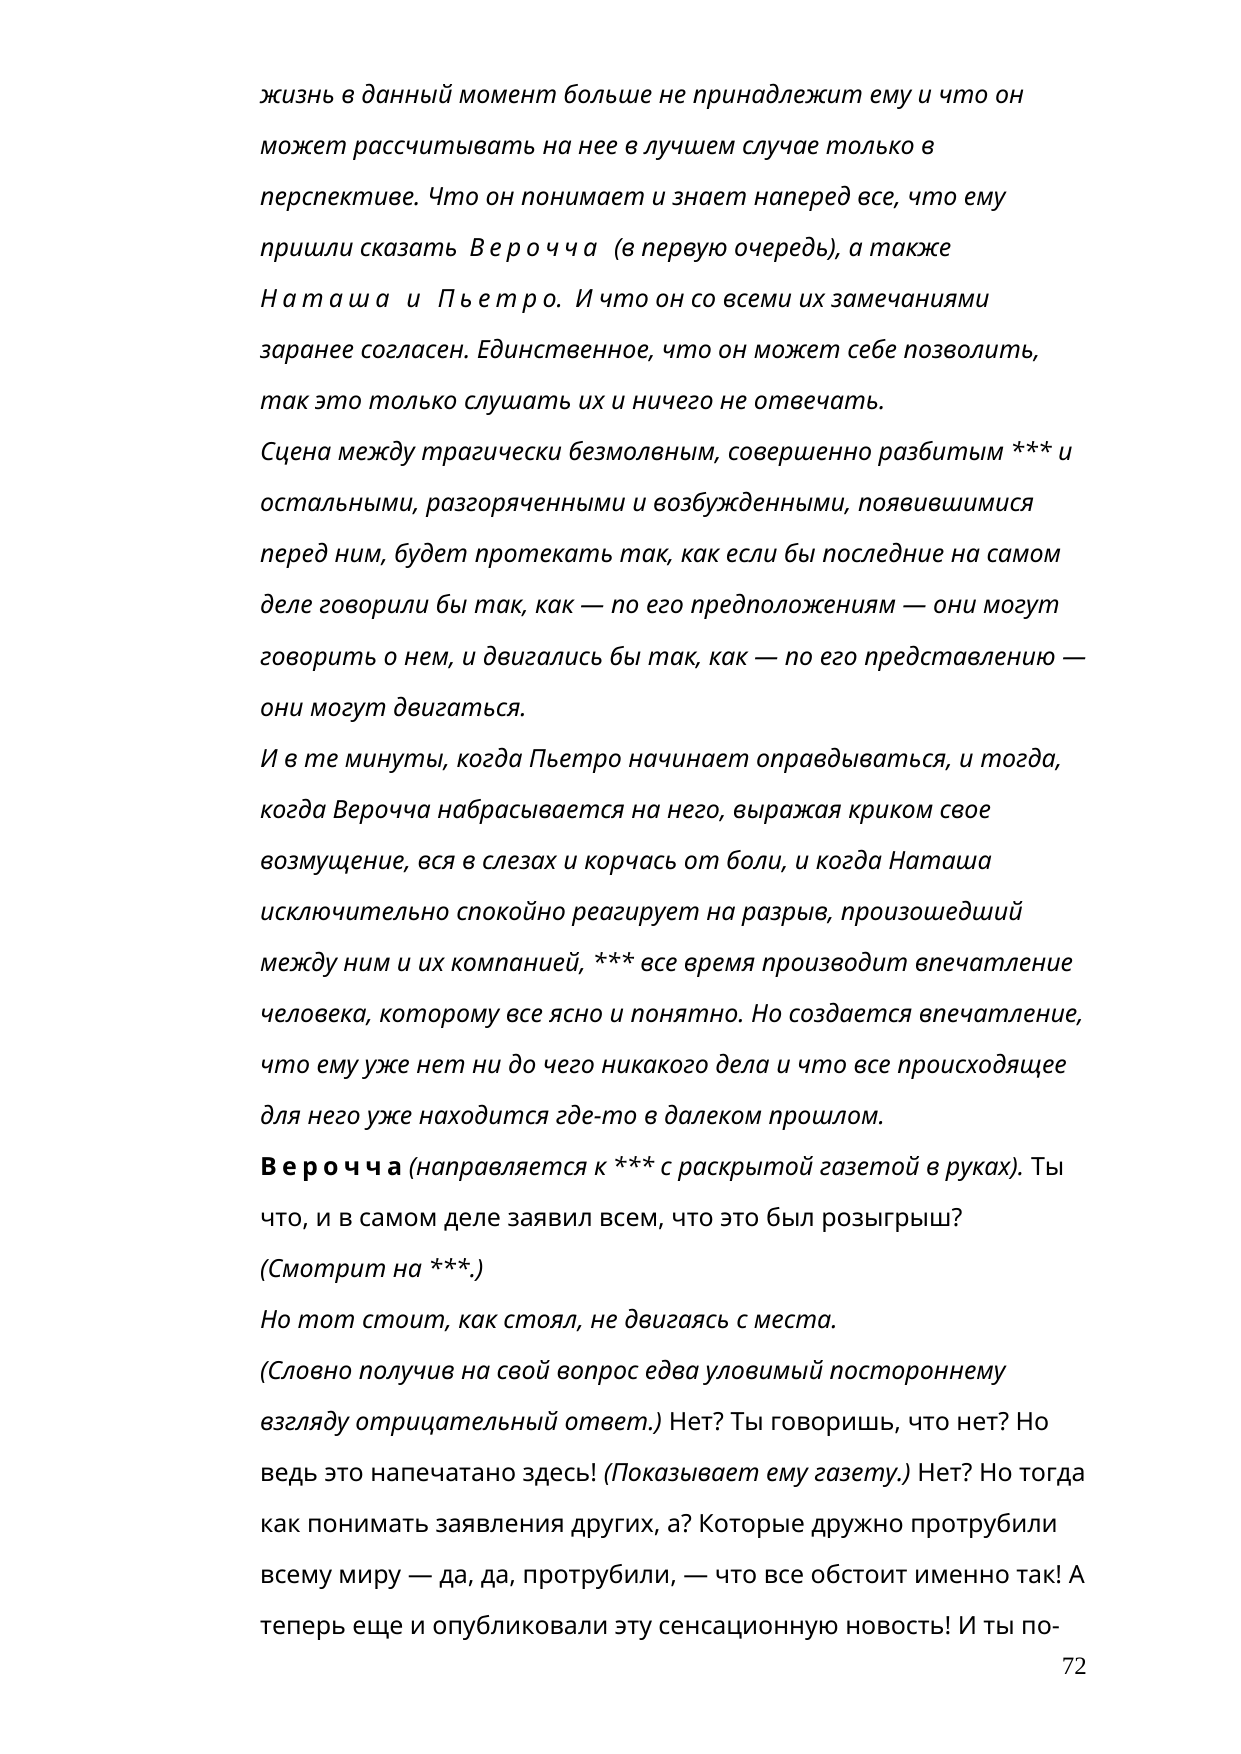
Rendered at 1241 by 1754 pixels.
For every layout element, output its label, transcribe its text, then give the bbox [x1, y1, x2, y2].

text Сцена между трагически безмолвным, совершенно разбитым *** и остальными, разгоряченными и возбужденными, появившимися перед ним, будет протекать так, как если бы последние на самом деле говорили бы так, как — по его предположениям — они могут говорить о нем, и двигались бы так, как — по его представлению — они могут двигаться. [260, 434, 1087, 723]
text И в те минуты, когда Пьетро начинает оправдываться, и тогда, когда Верочча набрасывается на него, выражая криком свое возмущение, вся в слезах и корчась от боли, и когда Наташа исключительно спокойно реагирует на разрыв, произошедший между ним и их компанией, *** все время производит впечатление человека, которому все ясно и понятно. Но создается впечатление, что ему уже нет ни до чего никакого дела и что все происходящее для него уже находится где-то в далеком прошлом. [260, 740, 1087, 1132]
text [260, 77, 1087, 417]
text Но тот стоит, как стоял, не двигаясь с места. [260, 1302, 1087, 1336]
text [260, 1353, 1087, 1642]
text Верочча (направляется к *** с раскрытой газетой в руках). Ты что, и в самом деле заявил всем, что это был розыгрыш? (Смотрит на ***.) [260, 1149, 1087, 1285]
